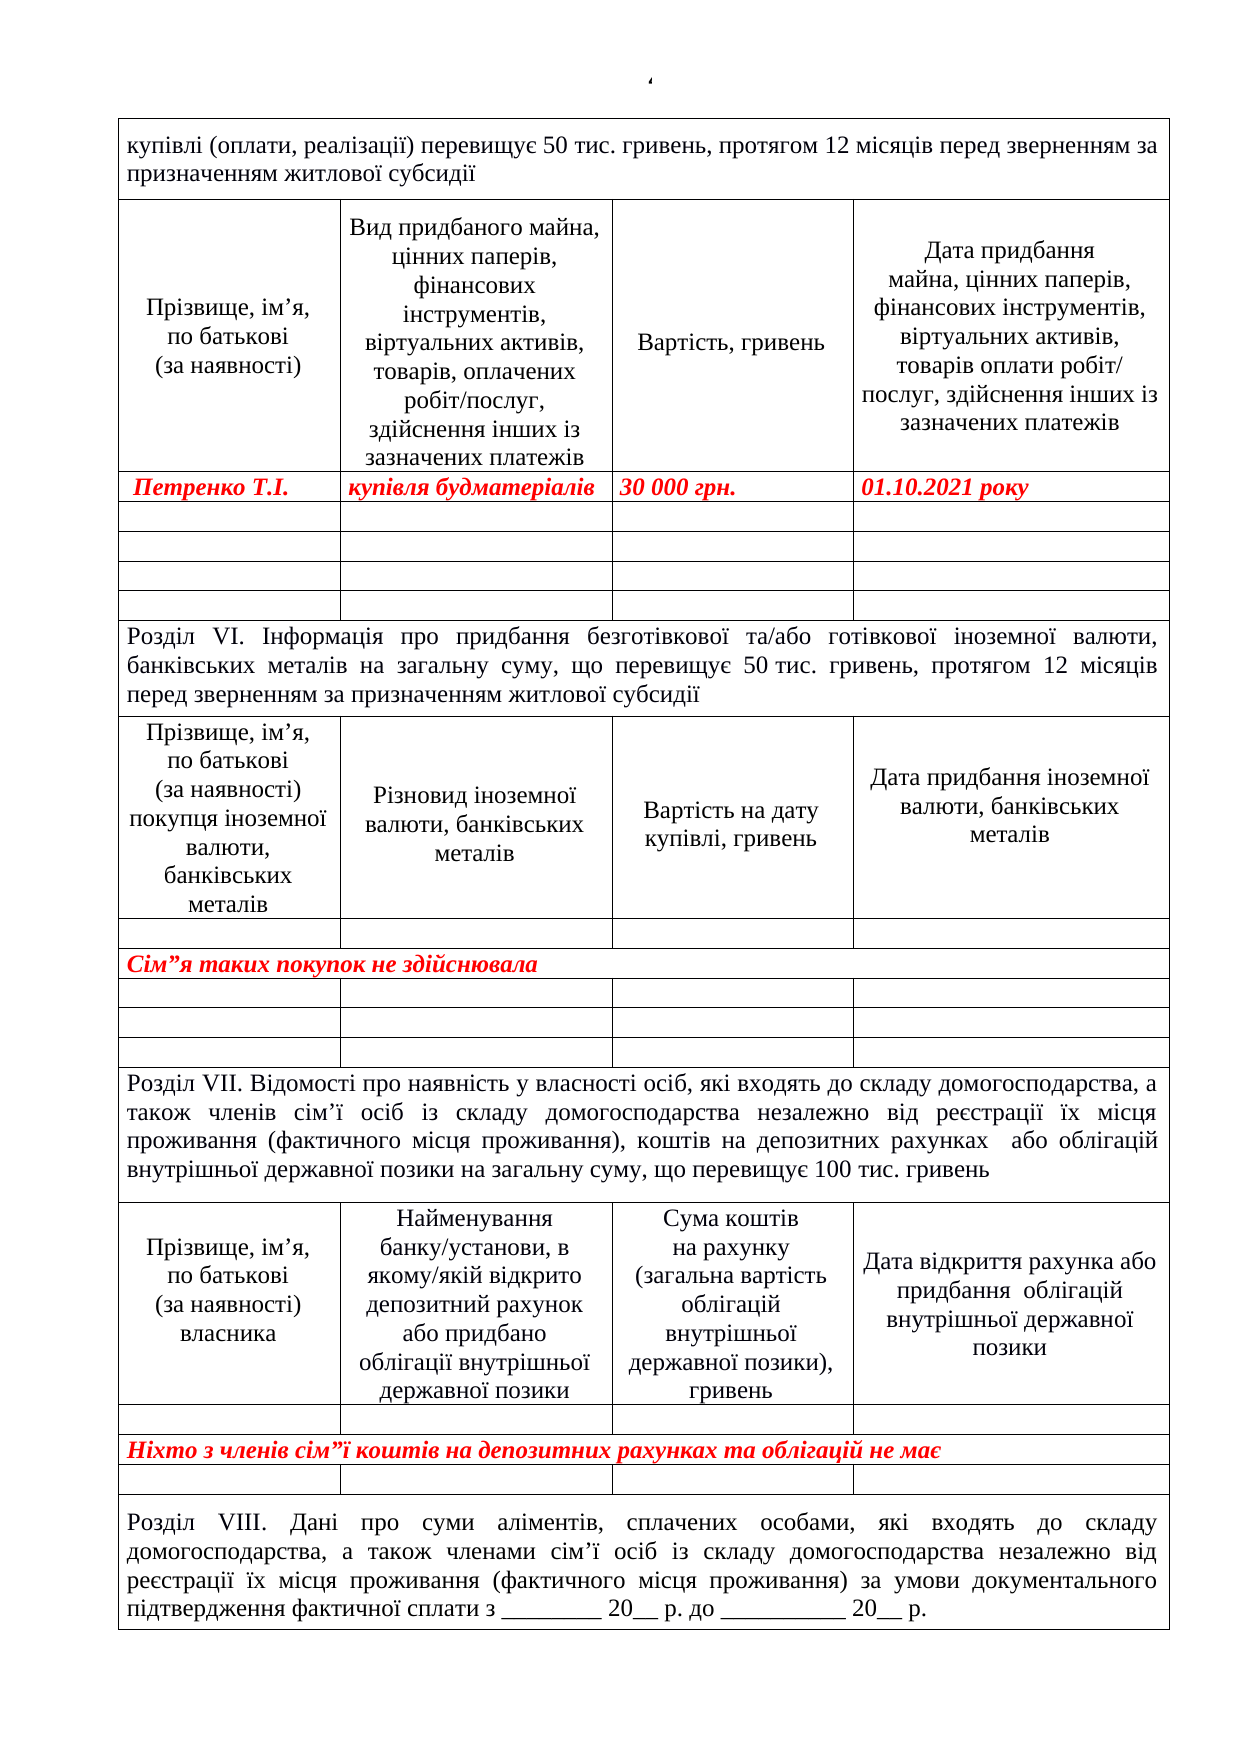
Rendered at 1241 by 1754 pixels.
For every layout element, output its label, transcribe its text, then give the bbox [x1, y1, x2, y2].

table_cell [613, 919, 853, 948]
table_cell [854, 562, 1169, 590]
table_cell [341, 1405, 612, 1434]
table_cell [854, 591, 1169, 620]
table_cell Вартість, гривень [613, 200, 853, 471]
table_cell [613, 591, 853, 620]
table_cell [119, 591, 340, 620]
table_cell Вид придбаного майна, цінних паперів, фінансових інструментів, віртуальних активів, товарів, оплачених робіт/послуг, здійснення інших із зазначених платежів [341, 200, 612, 471]
table_cell [854, 1008, 1169, 1037]
table_cell Різновид іноземної валюти, банківських металів [341, 717, 612, 918]
table_cell [613, 1038, 853, 1067]
table_cell [613, 1465, 853, 1494]
table_cell [119, 1008, 340, 1037]
table_cell [341, 919, 612, 948]
table_cell Ніхто з членів сім”ї коштів на депозитних рахунках та облігацій не має [119, 1435, 1169, 1464]
table_cell купівля будматеріалів [341, 472, 612, 501]
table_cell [119, 119, 1169, 199]
table_cell [613, 532, 853, 561]
table_cell [854, 1038, 1169, 1067]
table_cell [119, 532, 340, 561]
table_cell [119, 562, 340, 590]
table_cell Дата придбання іноземної валюти, банківських металів [854, 717, 1169, 918]
table_cell [341, 502, 612, 531]
table_cell [854, 502, 1169, 531]
table_cell [119, 979, 340, 1007]
table_cell Дата придбання майна, цінних паперів, фінансових інструментів, віртуальних активів, товарів оплати робіт/ послуг, здійснення інших із зазначених платежів [854, 200, 1169, 471]
table_cell Дата відкриття рахунка або придбання облігацій внутрішньої державної позики [854, 1203, 1169, 1404]
table_cell Прізвище, ім’я, по батькові (за наявності) [119, 200, 340, 471]
table_cell [119, 502, 340, 531]
table_cell [341, 1008, 612, 1037]
table_cell [119, 1405, 340, 1434]
table_cell [613, 979, 853, 1007]
table_cell Сума коштів на рахунку (загальна вартість облігацій внутрішньої державної позики), гривень [613, 1203, 853, 1404]
table_cell [854, 1465, 1169, 1494]
table_cell [341, 562, 612, 590]
table_cell [119, 1038, 340, 1067]
table_cell Розділ VIII. Дані про суми аліментів, сплачених особами, які входять до складу домогосподарства, а також членами сім’ї осіб із складу домогосподарства незалежно від реєстрації їх місця проживання (фактичного місця проживання) за умови документального підтвердження фактичної сплати з ________ 20__ р. до __________ 20__ р. [119, 1495, 1169, 1628]
table_cell [854, 1405, 1169, 1434]
table_cell Сім”я таких покупок не здійснювала [119, 949, 1169, 977]
table_cell [854, 919, 1169, 948]
table_cell [341, 1465, 612, 1494]
table_cell [341, 591, 612, 620]
table_cell [613, 502, 853, 531]
table_cell [613, 562, 853, 590]
table_cell Найменування банку/установи, в якому/якій відкрито депозитний рахунок або придбано облігації внутрішньої державної позики [341, 1203, 612, 1404]
table_cell [119, 1465, 340, 1494]
table_cell [341, 979, 612, 1007]
table_cell 01.10.2021 року [854, 472, 1169, 501]
table_cell [854, 979, 1169, 1007]
table_cell Петренко Т.І. [119, 472, 340, 501]
table_cell [341, 532, 612, 561]
table_cell [613, 1405, 853, 1434]
table_cell [854, 532, 1169, 561]
table_cell Вартість на дату купівлі, гривень [613, 717, 853, 918]
table_cell [341, 1038, 612, 1067]
table_cell Розділ VІІ. Відомості про наявність у власності осіб, які входять до складу домогосподарства, а також членів сім’ї осіб із складу домогосподарства незалежно від реєстрації їх місця проживання (фактичного місця проживання), коштів на депозитних рахунках або облігацій внутрішньої державної позики на загальну суму, що перевищує 100 тис. гривень [119, 1068, 1169, 1202]
table_cell Прізвище, ім’я, по батькові (за наявності) власника [119, 1203, 340, 1404]
table_cell [119, 919, 340, 948]
table_cell [613, 1008, 853, 1037]
table_cell Прізвище, ім’я, по батькові (за наявності) покупця іноземної валюти, банківських металів [119, 717, 340, 918]
table_cell 30 000 грн. [613, 472, 853, 501]
table_cell Розділ VІ. Інформація про придбання безготівкової та/або готівкової іноземної валюти, банківських металів на загальну суму, що перевищує 50 тис. гривень, протягом 12 місяців перед зверненням за призначенням житлової субсидії [119, 621, 1169, 716]
